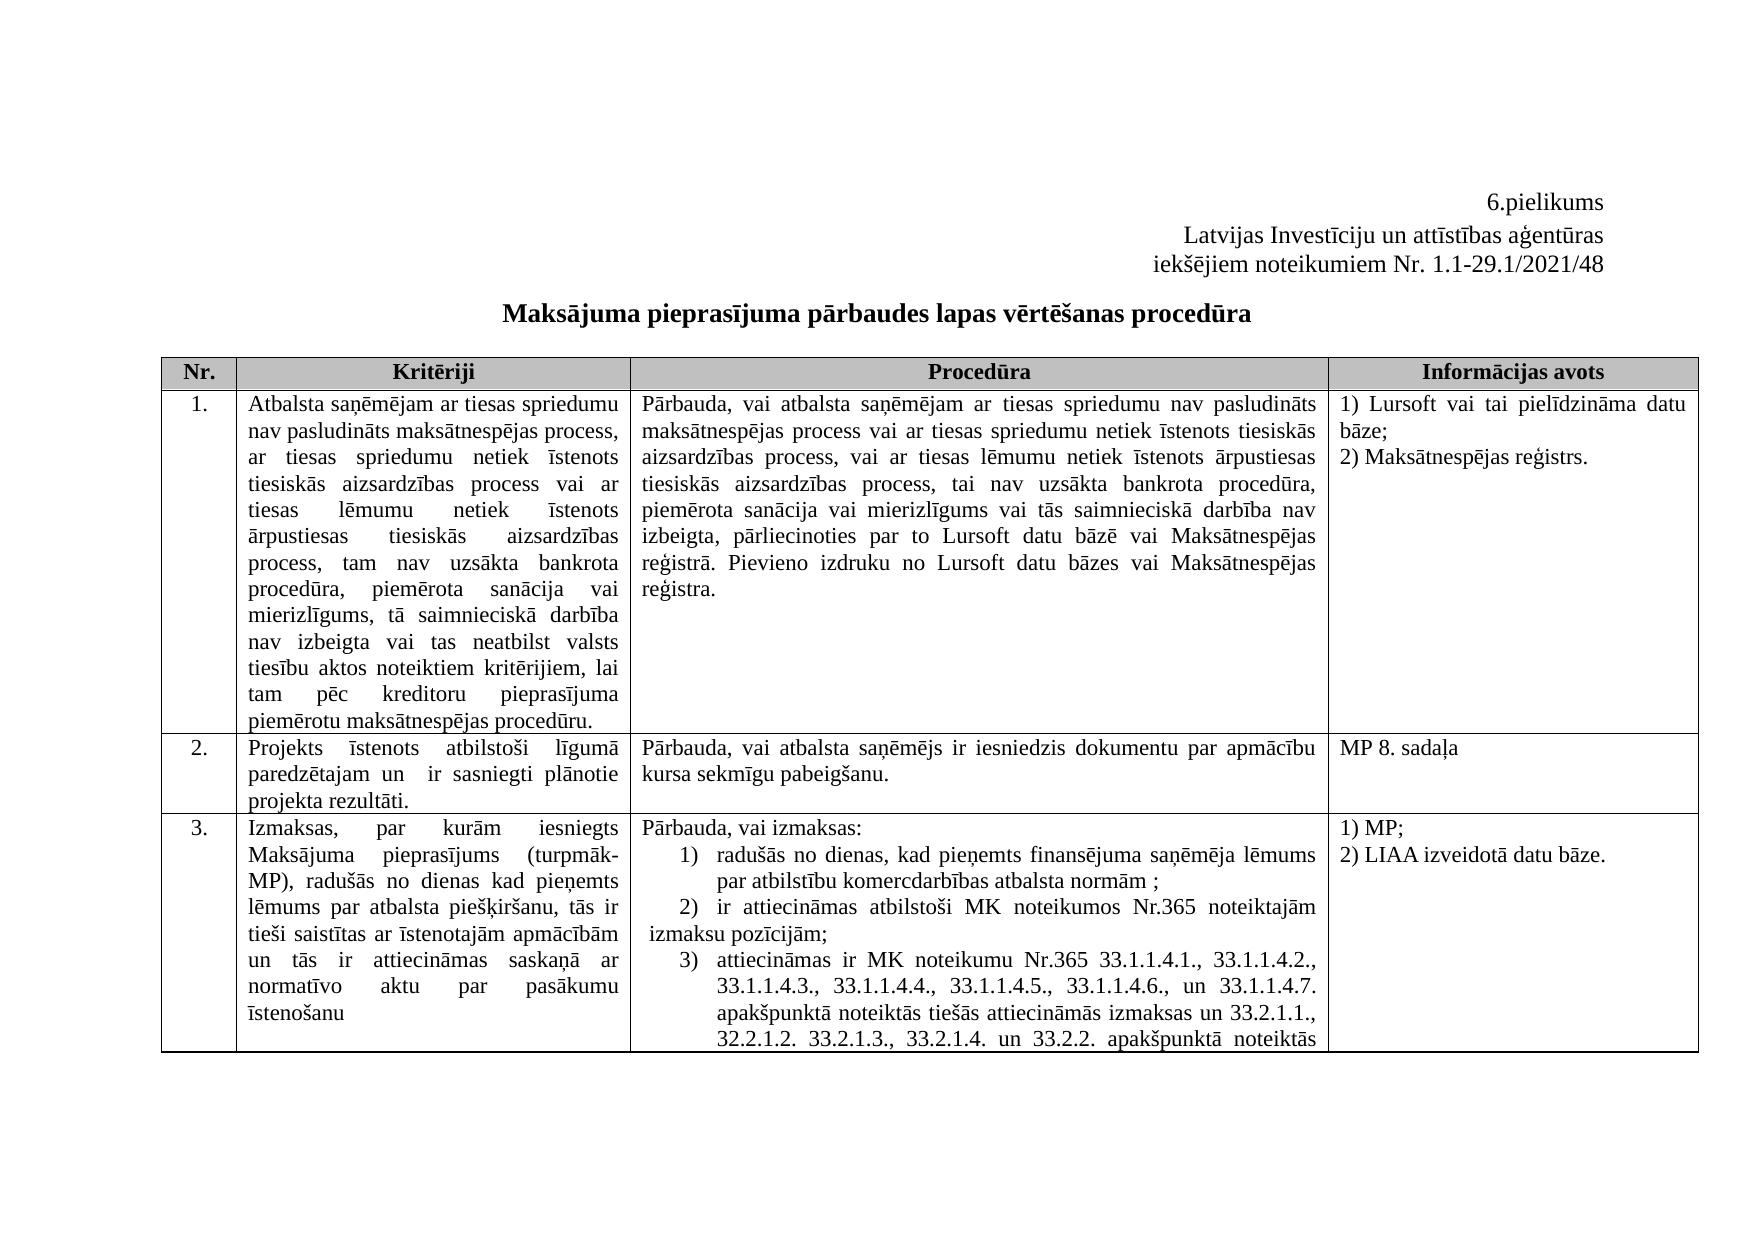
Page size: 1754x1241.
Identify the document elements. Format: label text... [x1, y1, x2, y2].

table_header Procedūra [631, 358, 1328, 389]
text iekšējiem noteikumiem Nr. 1.1-29.1/2021/48 [150, 249, 1604, 278]
table_cell Pārbauda, vai atbalsta saņēmējam ar tiesas spriedumu nav pasludināts maksātnespējas process vai ar tiesas spriedumu netiek īstenots tiesiskās aizsardzības process, vai ar tiesas lēmumu netiek īstenots ārpustiesas tiesiskās aizsardzības process, tai nav uzsākta bankrota procedūra, piemērota sanācija vai mierizlīgums vai tās saimnieciskā darbība nav izbeigta, pārliecinoties par to Lursoft datu bāzē vai Maksātnespējas reģistrā. Pievieno izdruku no Lursoft datu bāzes vai Maksātnespējas reģistra. [631, 391, 1328, 733]
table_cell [631, 814, 1328, 1051]
table_cell 1) Lursoft vai tai pielīdzināma datu bāze; 2) Maksātnespējas reģistrs. [1329, 391, 1698, 733]
table_header Informācijas avots [1329, 358, 1698, 389]
table_cell Pārbauda, vai atbalsta saņēmējs ir iesniedzis dokumentu par apmācību kursa sekmīgu pabeigšanu. [631, 734, 1328, 813]
table_cell 3. [162, 814, 236, 1051]
text Latvijas Investīciju un attīstības aģentūras [187, 220, 1604, 249]
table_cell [237, 814, 630, 1051]
table_cell MP 8. sadaļa [1329, 734, 1698, 813]
text Maksājuma pieprasījuma pārbaudes lapas vērtēšanas procedūra [150, 297, 1604, 328]
text 6.pielikums [150, 187, 1604, 216]
table_header Nr. [162, 358, 236, 389]
table_cell Atbalsta saņēmējam ar tiesas spriedumu nav pasludināts maksātnespējas process, ar tiesas spriedumu netiek īstenots tiesiskās aizsardzības process vai ar tiesas lēmumu netiek īstenots ārpustiesas tiesiskās aizsardzības process, tam nav uzsākta bankrota procedūra, piemērota sanācija vai mierizlīgums, tā saimnieciskā darbība nav izbeigta vai tas neatbilst valsts tiesību aktos noteiktiem kritērijiem, lai tam pēc kreditoru pieprasījuma piemērotu maksātnespējas procedūru. [237, 391, 630, 733]
table_cell Projekts īstenots atbilstoši līgumā paredzētajam un ir sasniegti plānotie projekta rezultāti. [237, 734, 630, 813]
table_header Kritēriji [237, 358, 630, 389]
table_cell 2. [162, 734, 236, 813]
table_cell 1. [162, 391, 236, 733]
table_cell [1329, 814, 1698, 1051]
